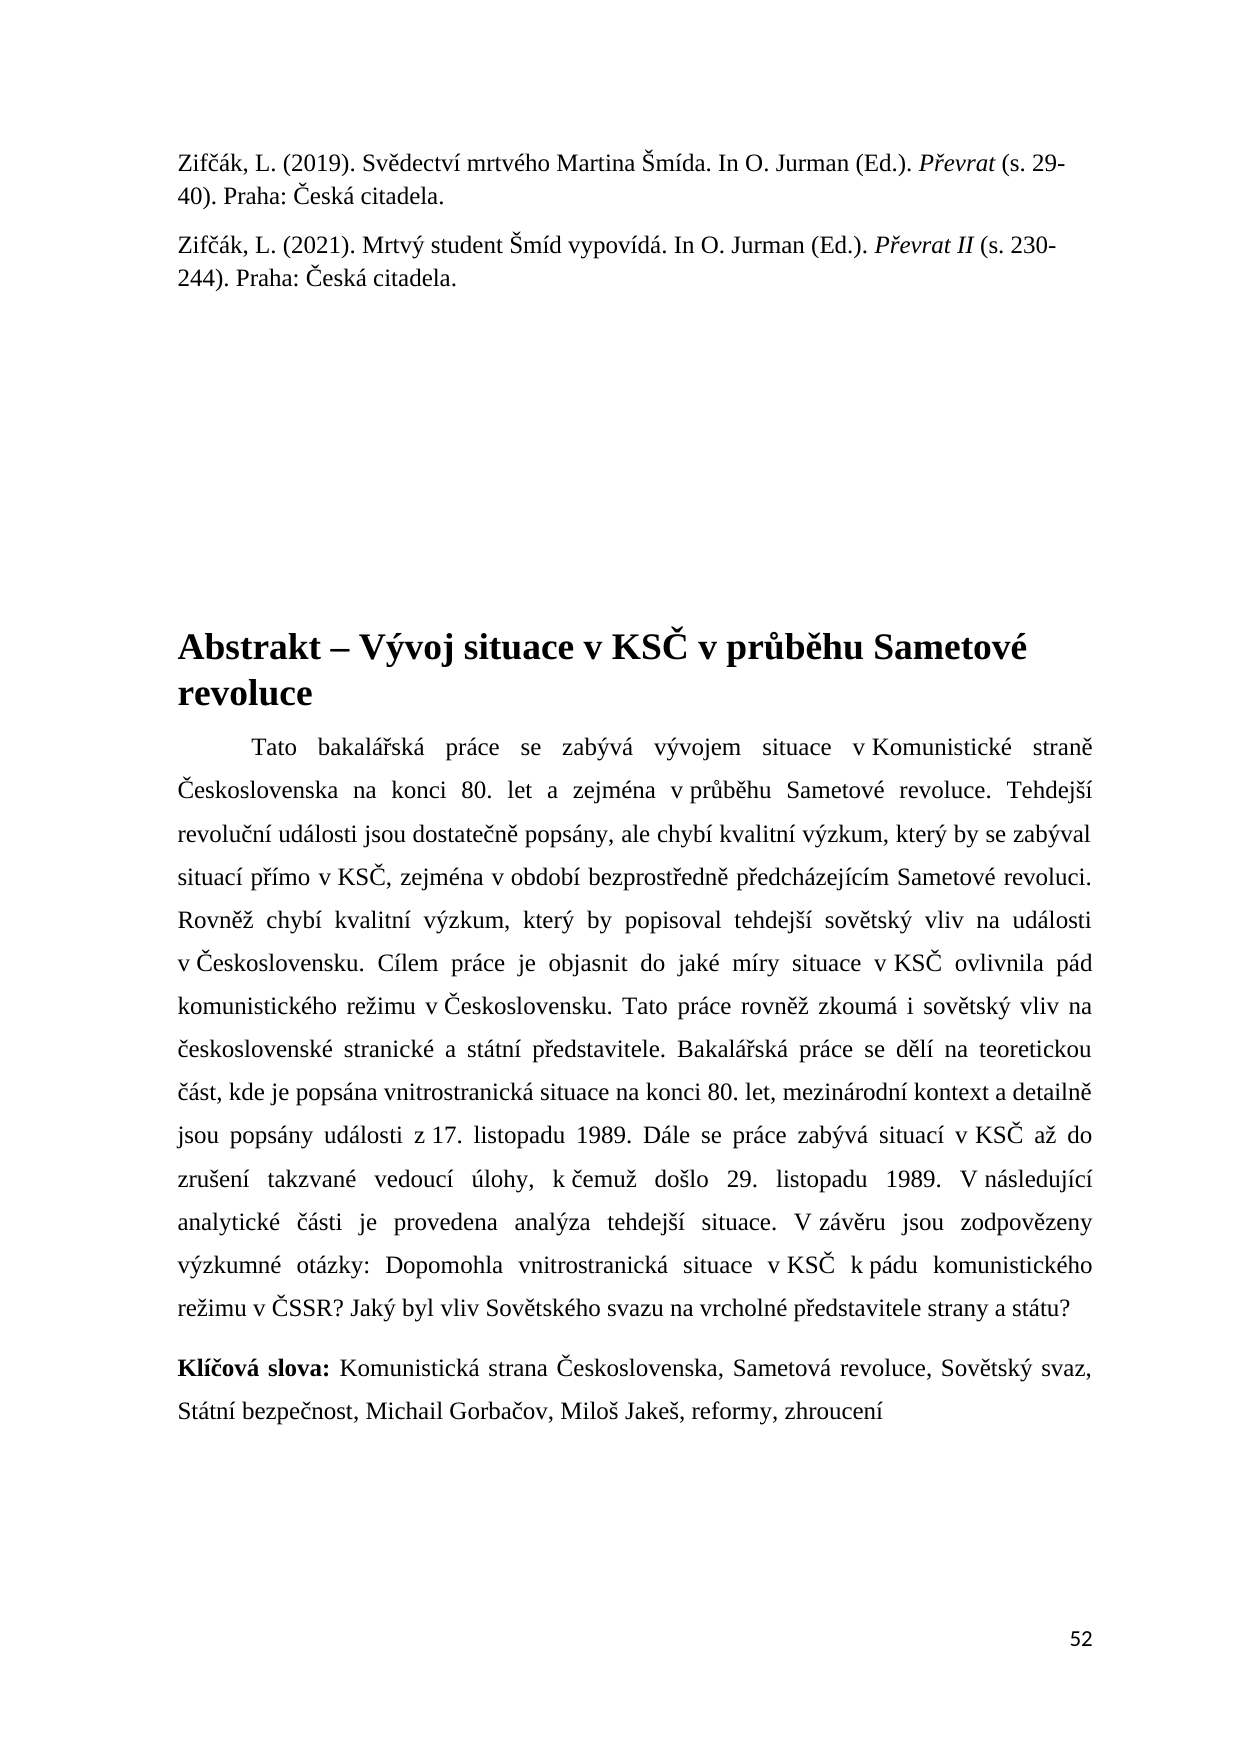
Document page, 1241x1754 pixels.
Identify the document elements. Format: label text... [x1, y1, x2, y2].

text Zifčák, L. (2021). Mrtvý student Šmíd vypovídá. In O. Jurman (Ed.). Převrat II (s. 230-244). Praha: Česká citadela. [177, 230, 1092, 292]
text Klíčová slova: Komunistická strana Československa, Sametová revoluce, Sovětský svaz, Státní bezpečnost, Michail Gorbačov, Miloš Jakeš, reformy, zhroucení [177, 1353, 1092, 1425]
text Tato bakalářská práce se zabývá vývojem situace v Komunistické straně Československa na konci 80. let a zejména v průběhu Sametové revoluce. Tehdejší revoluční události jsou dostatečně popsány, ale chybí kvalitní výzkum, který by se zabýval situací přímo v KSČ, zejména v období bezprostředně předcházejícím Sametové revoluci. Rovněž chybí kvalitní výzkum, který by popisoval tehdejší sovětský vliv na události v Československu. Cílem práce je objasnit do jaké míry situace v KSČ ovlivnila pád komunistického režimu v Československu. Tato práce rovněž zkoumá i sovětský vliv na československé stranické a státní představitele. Bakalářská práce se dělí na teoretickou část, kde je popsána vnitrostranická situace na konci 80. let, mezinárodní kontext a detailně jsou popsány události z 17. listopadu 1989. Dále se práce zabývá situací v KSČ až do zrušení takzvané vedoucí úlohy, k čemuž došlo 29. listopadu 1989. V následující analytické části je provedena analýza tehdejší situace. V závěru jsou zodpovězeny výzkumné otázky: Dopomohla vnitrostranická situace v KSČ k pádu komunistického režimu v ČSSR? Jaký byl vliv Sovětského svazu na vrcholné představitele strany a státu? [177, 732, 1092, 1322]
text Zifčák, L. (2019). Svědectví mrtvého Martina Šmída. In O. Jurman (Ed.). Převrat (s. 29-40). Praha: Česká citadela. [177, 148, 1092, 209]
text Abstrakt – Vývoj situace v KSČ v průběhu Sametové revoluce [177, 624, 1092, 713]
